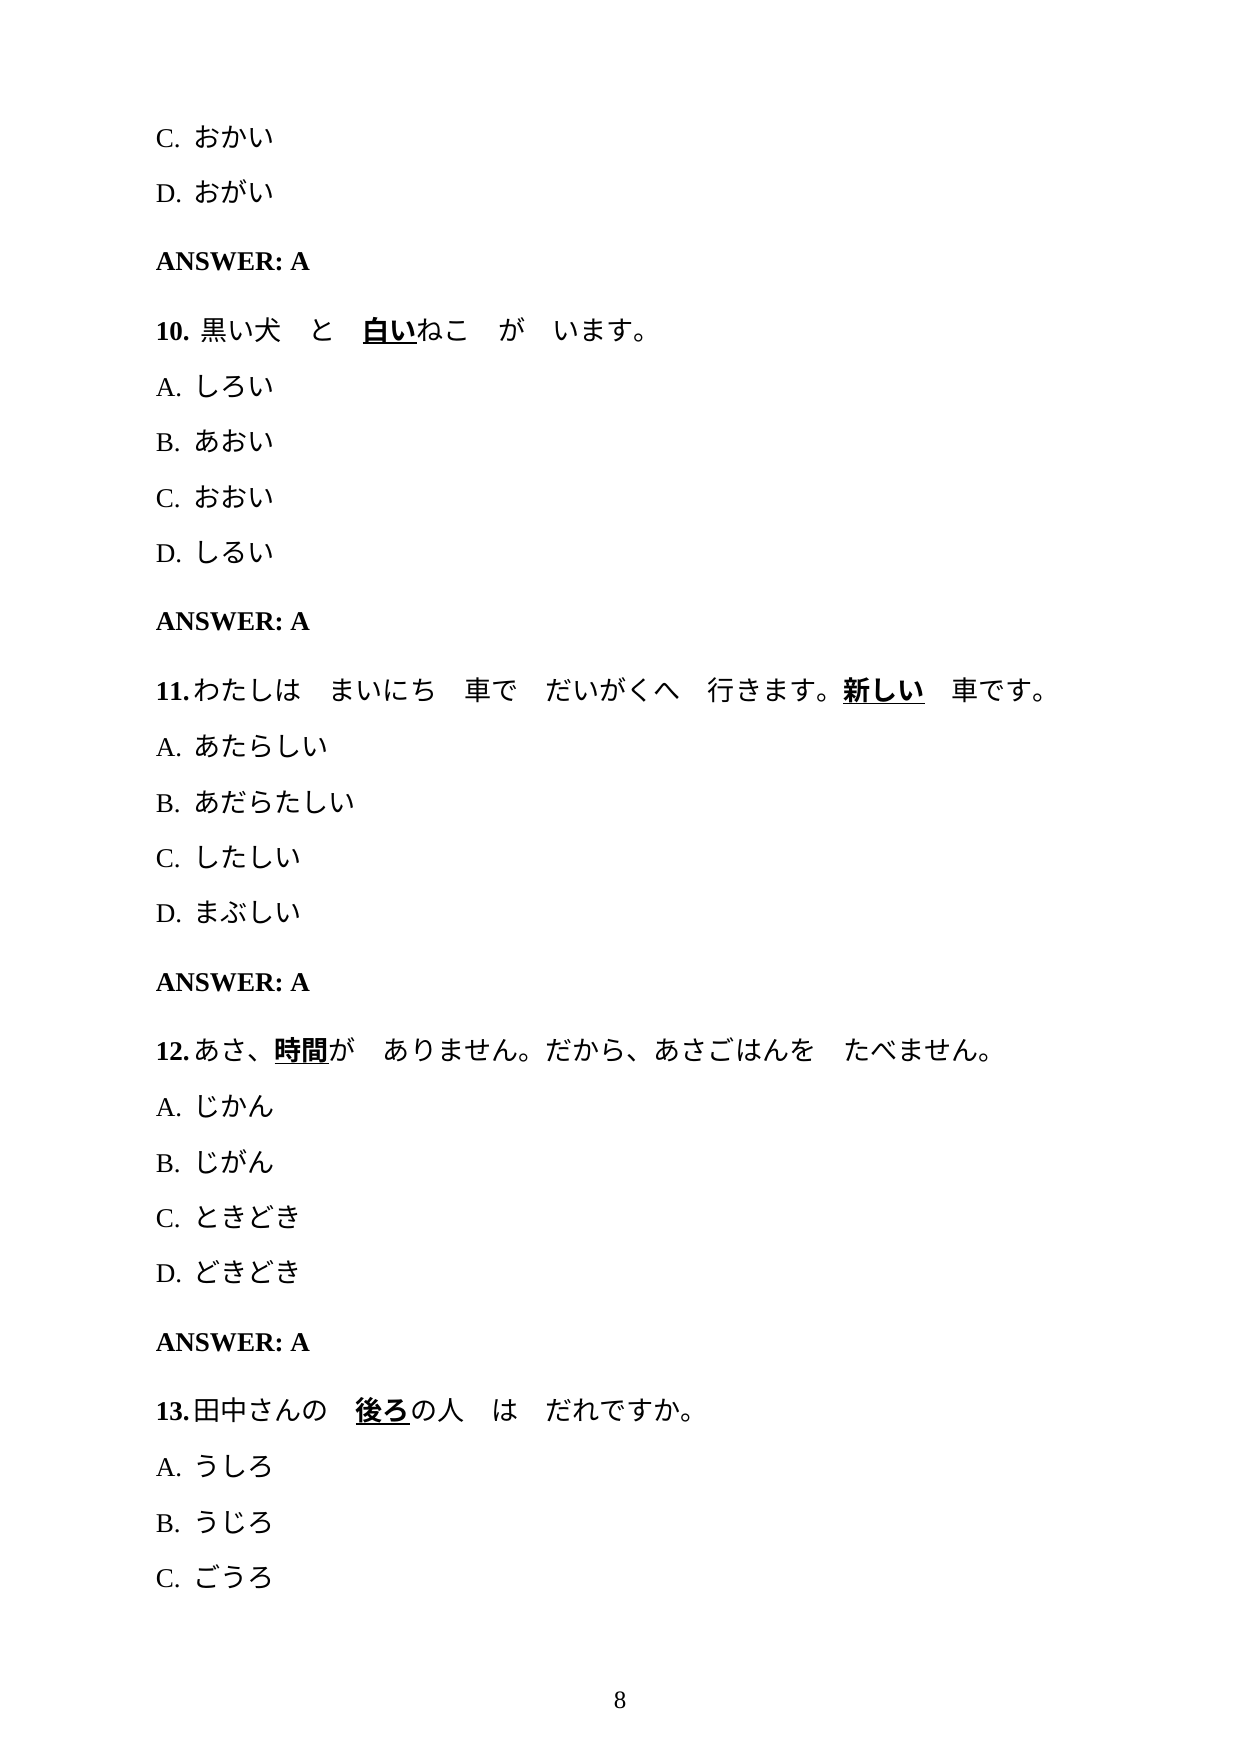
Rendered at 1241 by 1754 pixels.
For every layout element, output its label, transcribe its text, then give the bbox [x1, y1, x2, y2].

list どきどき [156, 1254, 1121, 1291]
list しろい [156, 368, 1121, 404]
list 田中さんの 後ろの人 は だれですか。 [156, 1389, 1121, 1428]
list したしい [156, 838, 1121, 875]
list じかん [156, 1088, 1121, 1125]
list わたしは まいにち 車で だいがくへ 行きます。新しい 車です。 [156, 669, 1121, 708]
list おおい [156, 478, 1121, 515]
list じがん [156, 1143, 1121, 1180]
list うしろ [156, 1448, 1121, 1485]
list 黒い犬 と 白いねこ が います。 [156, 309, 1121, 348]
list ときどき [156, 1198, 1121, 1235]
list あおい [156, 423, 1121, 460]
list まぶしい [156, 894, 1121, 931]
list おがい [156, 173, 1121, 210]
list ごうろ [156, 1558, 1121, 1595]
list うじろ [156, 1503, 1121, 1540]
text ANSWER: A [156, 1326, 1121, 1357]
text ANSWER: A [156, 606, 1121, 637]
list あだらたしい [156, 783, 1121, 820]
list しるい [156, 533, 1121, 570]
list おかい [156, 118, 1121, 155]
text ANSWER: A [156, 245, 1121, 277]
text ANSWER: A [156, 966, 1121, 997]
list あたらしい [156, 728, 1121, 764]
list あさ、時間が ありません。だから、あさごはんを たべません。 [156, 1029, 1121, 1068]
